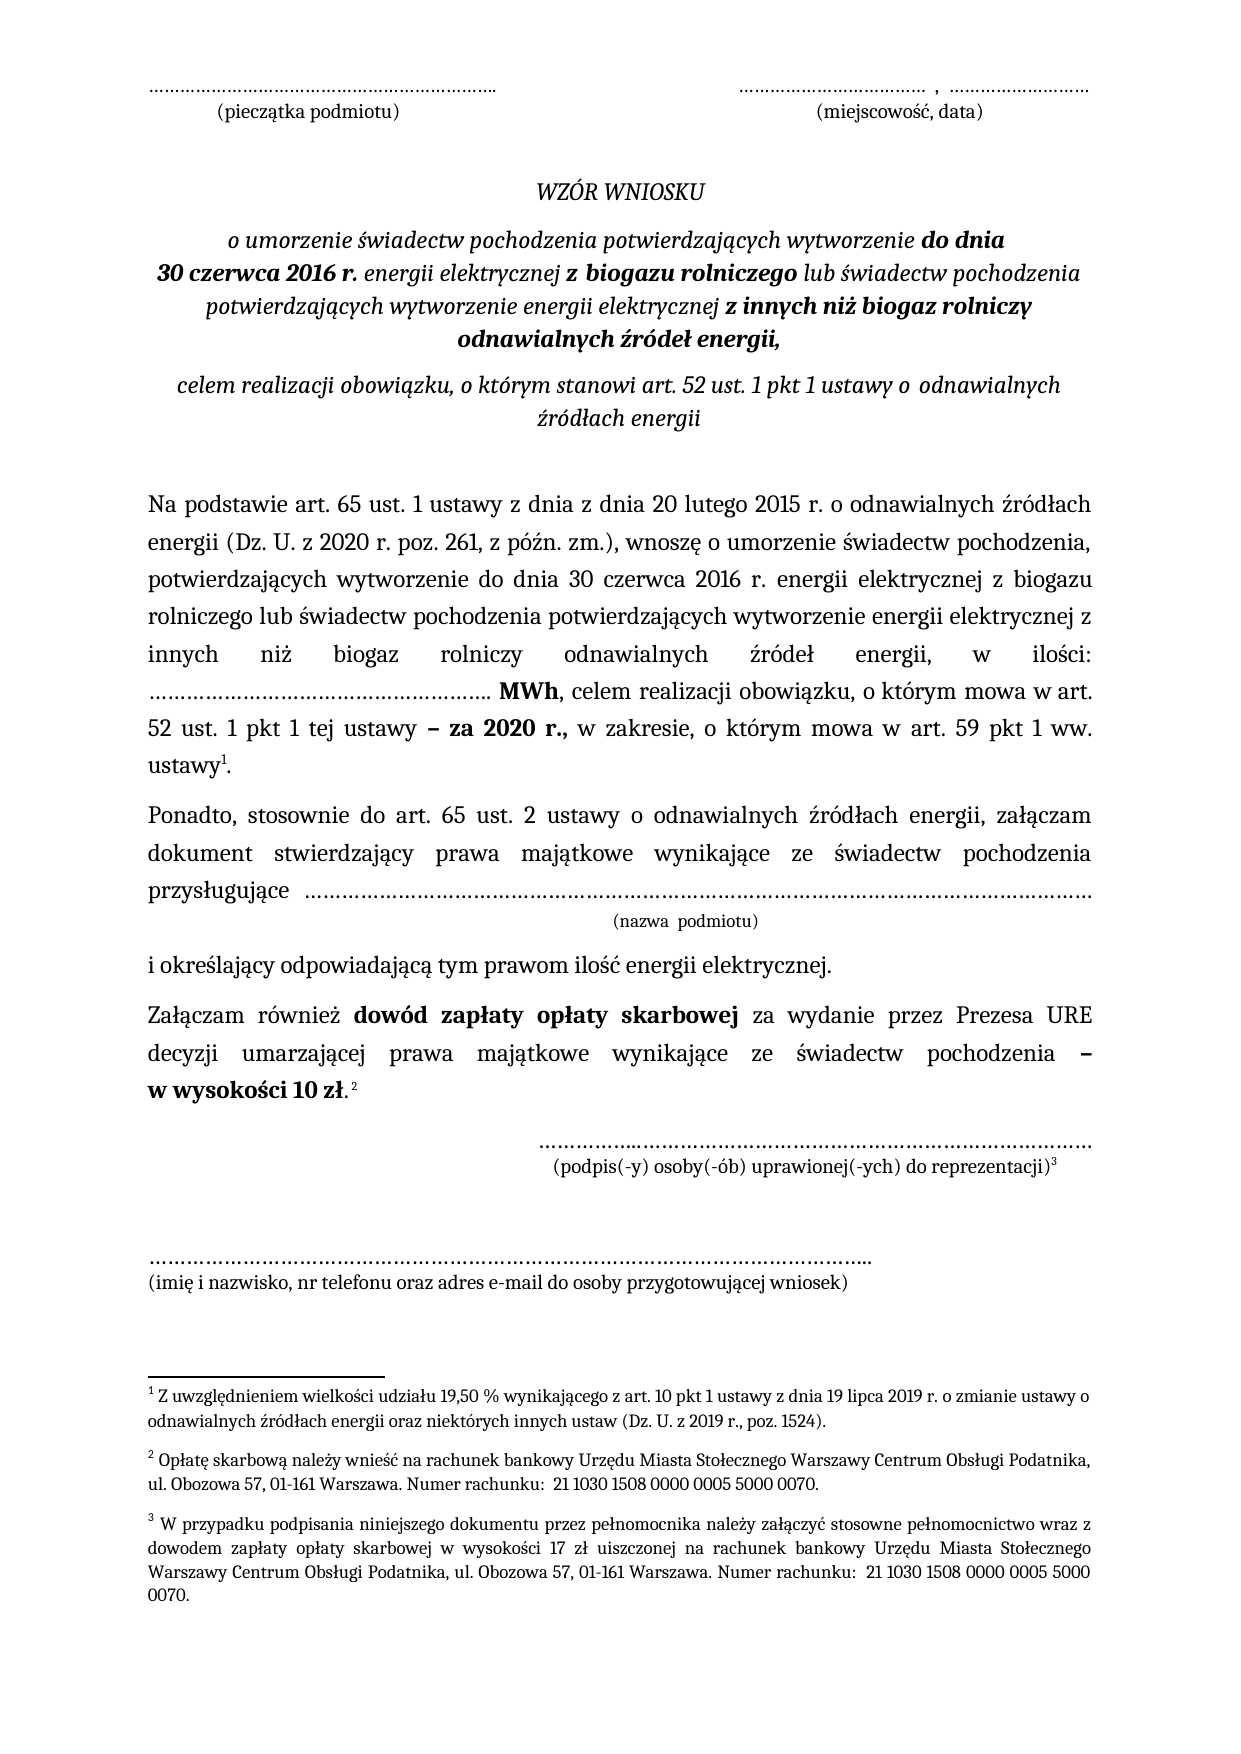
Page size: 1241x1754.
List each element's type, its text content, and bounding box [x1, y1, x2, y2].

text o umorzenie świadectw pochodzenia potwierdzających wytworzenie do dnia 30 czerwca 2016 r. energii elektrycznej z biogazu rolniczego lub świadectw pochodzenia potwierdzających wytworzenie energii elektrycznej z innych niż biogaz rolniczy odnawialnych źródeł energii, [148, 226, 1093, 354]
text Ponadto, stosownie do art. 65 ust. 2 ustawy o odnawialnych źródłach energii, załączam dokument stwierdzający prawa majątkowe wynikające ze świadectw pochodzenia przysługujące ……………………………………………………………………………………………………………… (nazwa podmiotu) [148, 801, 1093, 932]
text (podpis(-y) osoby(-ób) uprawionej(-ych) do reprezentacji) [443, 1154, 1093, 1178]
text celem realizacji obowiązku, o którym stanowi art. 52 ust. 1 pkt 1 ustawy o odnawialnych źródłach energii [148, 371, 1093, 432]
text …………………………………………………………………………………………………….. [148, 1242, 1093, 1270]
text Załączam również dowód zapłaty opłaty skarbowej za wydanie przez Prezesa URE decyzji umarzającej prawa majątkowe wynikające ze świadectw pochodzenia – w wysokości 10 zł. [148, 1001, 1093, 1104]
text Na podstawie art. 65 ust. 1 ustawy z dnia z dnia 20 lutego 2015 r. o odnawialnych źródłach energii (Dz. U. z 2020 r. poz. 261, z późn. zm.), wnoszę o umorzenie świadectw pochodzenia, potwierdzających wytworzenie do dnia 30 czerwca 2016 r. energii elektrycznej z biogazu rolniczego lub świadectw pochodzenia potwierdzających wytworzenie energii elektrycznej z innych niż biogaz rolniczy odnawialnych źródeł energii, w ilości: ………………………………………………. MWh, celem realizacji obowiązku, o którym mowa w art. 52 ust. 1 pkt 1 tej ustawy – za 2020 r., w zakresie, o którym mowa w art. 59 pkt 1 ww. ustawy. [148, 490, 1093, 780]
text (pieczątka podmiotu) (miejscowość, data) [148, 100, 1093, 124]
text ……………..……………………………………………………………… [148, 1126, 1093, 1154]
text i określający odpowiadającą tym prawom ilość energii elektrycznej. [148, 951, 1093, 980]
text (imię i nazwisko, nr telefonu oraz adres e-mail do osoby przygotowującej wniosek) [148, 1270, 1093, 1294]
text …………………………………………………………. ……………………………… , ……………………… [148, 74, 1093, 98]
text WZÓR WNIOSKU [148, 178, 1093, 207]
